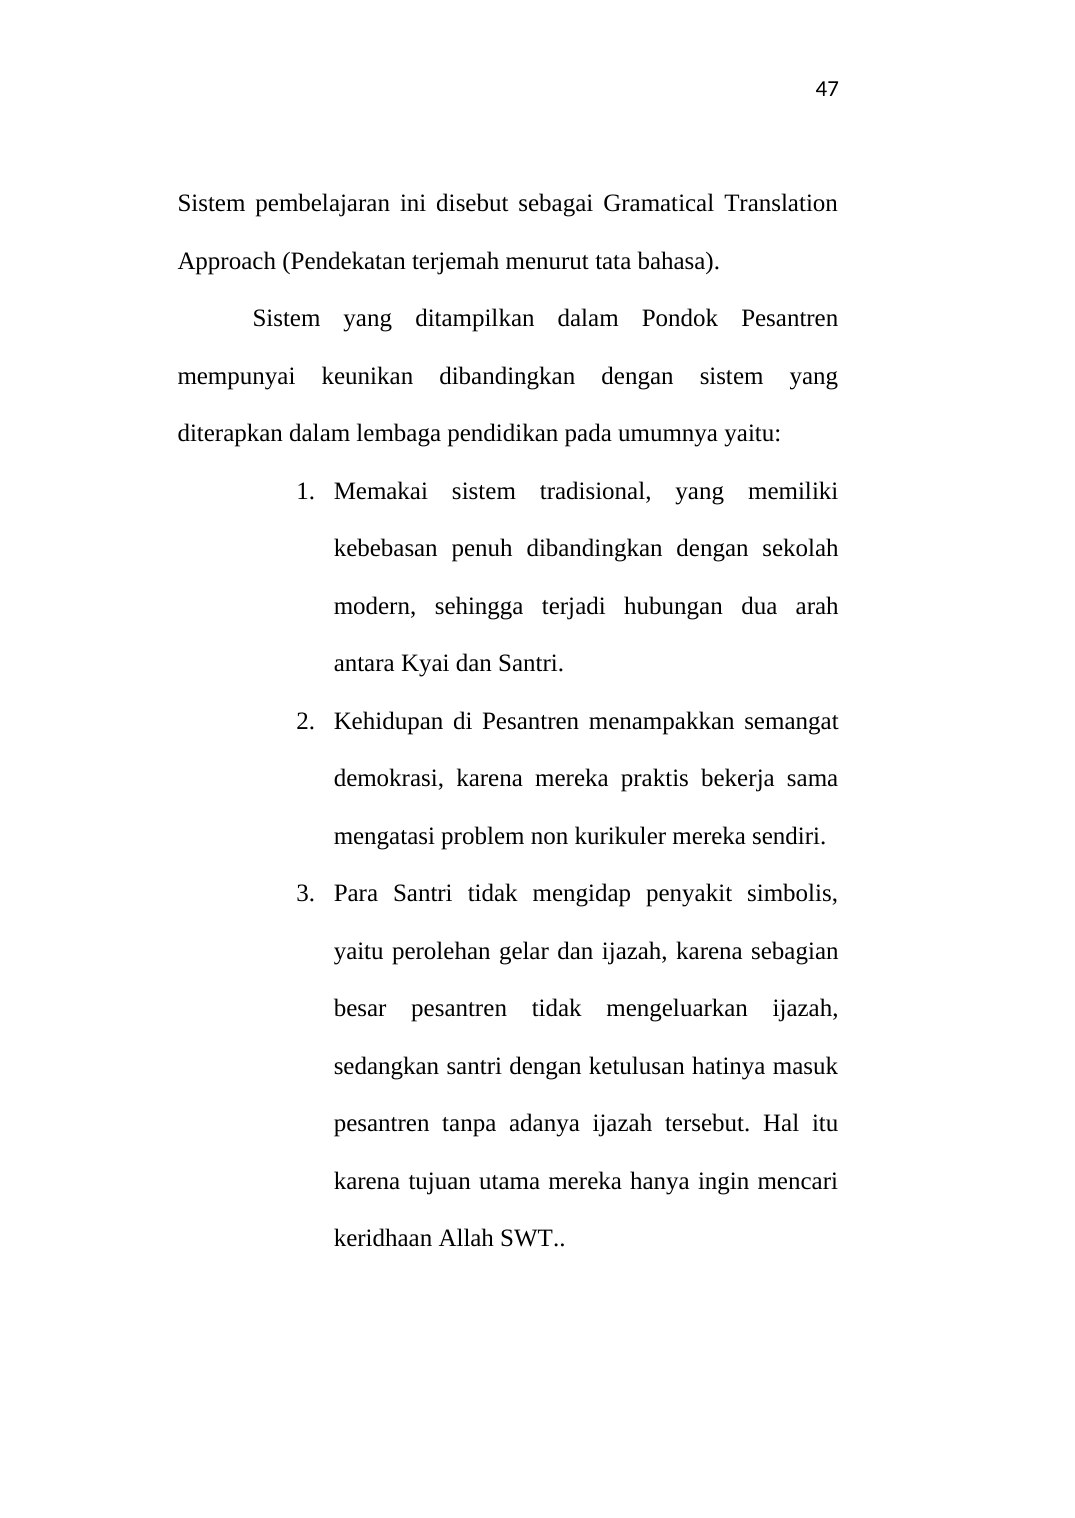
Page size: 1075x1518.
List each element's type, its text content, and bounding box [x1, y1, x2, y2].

list Kehidupan di Pesantren menampakkan semangat demokrasi, karena mereka praktis bekerja sama mengatasi problem non kurikuler mereka sendiri. [296, 706, 838, 849]
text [177, 188, 838, 274]
text Sistem yang ditampilkan dalam Pondok Pesantren mempunyai keunikan dibandingkan dengan sistem yang diterapkan dalam lembaga pendidikan pada umumnya yaitu: [177, 303, 838, 447]
list Para Santri tidak mengidap penyakit simbolis, yaitu perolehan gelar dan ijazah, karena sebagian besar pesantren tidak mengeluarkan ijazah, sedangkan santri dengan ketulusan hatinya masuk pesantren tanpa adanya ijazah tersebut. Hal itu karena tujuan utama mereka hanya ingin mencari keridhaan Allah SWT.. [296, 878, 838, 1252]
list Memakai sistem tradisional, yang memiliki kebebasan penuh dibandingkan dengan sekolah modern, sehingga terjadi hubungan dua arah antara Kyai dan Santri. [296, 476, 838, 677]
